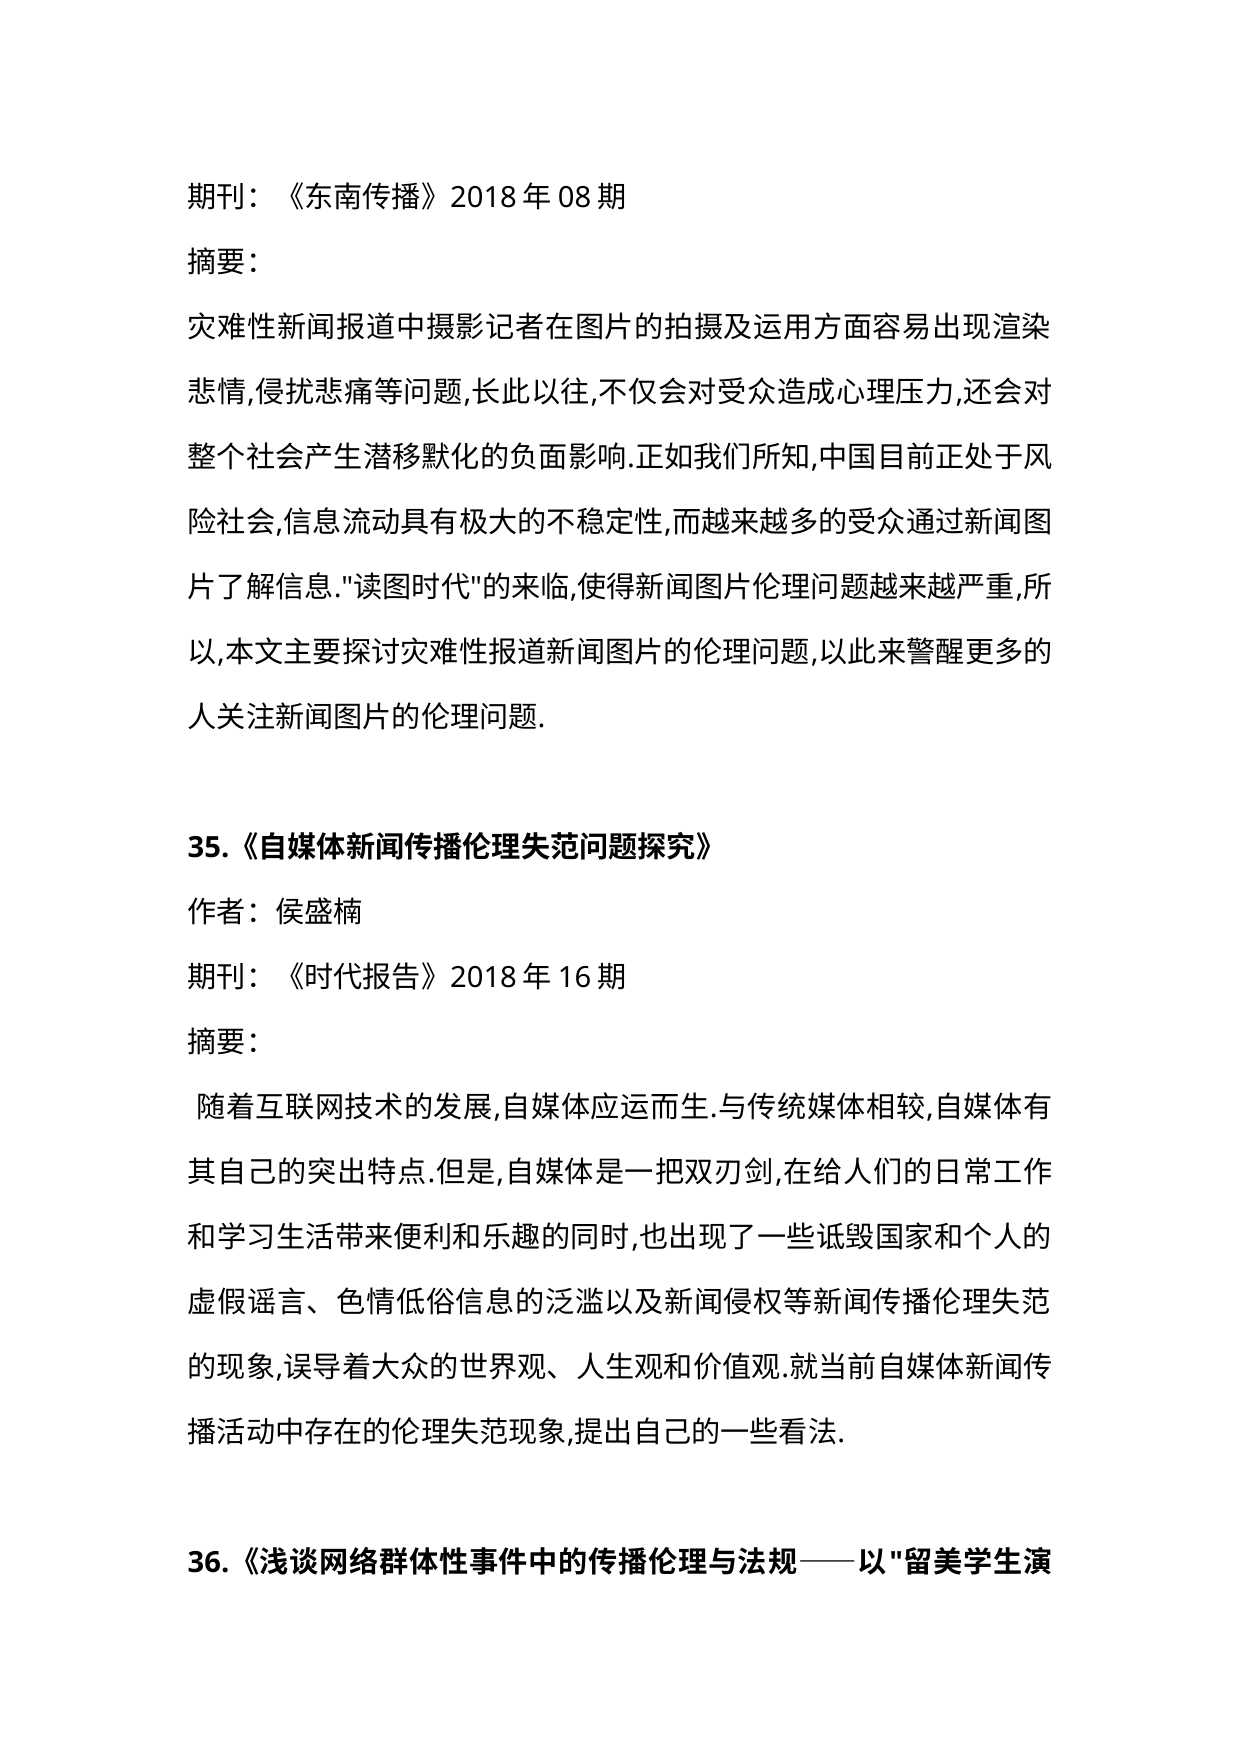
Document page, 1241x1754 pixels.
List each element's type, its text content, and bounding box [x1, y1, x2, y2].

text 随着互联网技术的发展,自媒体应运而生.与传统媒体相较,自媒体有其自己的突出特点.但是,自媒体是一把双刃剑,在给人们的日常工作和学习生活带来便利和乐趣的同时,也出现了一些诋毁国家和个人的虚假谣言、色情低俗信息的泛滥以及新闻侵权等新闻传播伦理失范的现象,误导着大众的世界观、人生观和价值观.就当前自媒体新闻传播活动中存在的伦理失范现象,提出自己的一些看法. [187, 1072, 1053, 1462]
text 摘要： [187, 227, 1053, 292]
text 摘要： [187, 1007, 1053, 1072]
text 35.《自媒体新闻传播伦理失范问题探究》 [187, 812, 1053, 877]
text 期刊：《时代报告》2018年16期 [187, 942, 1053, 1007]
text 作者：侯盛楠 [187, 877, 1053, 942]
text 期刊：《东南传播》2018年08期 [187, 162, 1053, 227]
text 灾难性新闻报道中摄影记者在图片的拍摄及运用方面容易出现渲染悲情,侵扰悲痛等问题,长此以往,不仅会对受众造成心理压力,还会对整个社会产生潜移默化的负面影响.正如我们所知,中国目前正处于风险社会,信息流动具有极大的不稳定性,而越来越多的受众通过新闻图片了解信息."读图时代"的来临,使得新闻图片伦理问题越来越严重,所以,本文主要探讨灾难性报道新闻图片的伦理问题,以此来警醒更多的人关注新闻图片的伦理问题. [187, 292, 1053, 747]
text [187, 1527, 1053, 1592]
